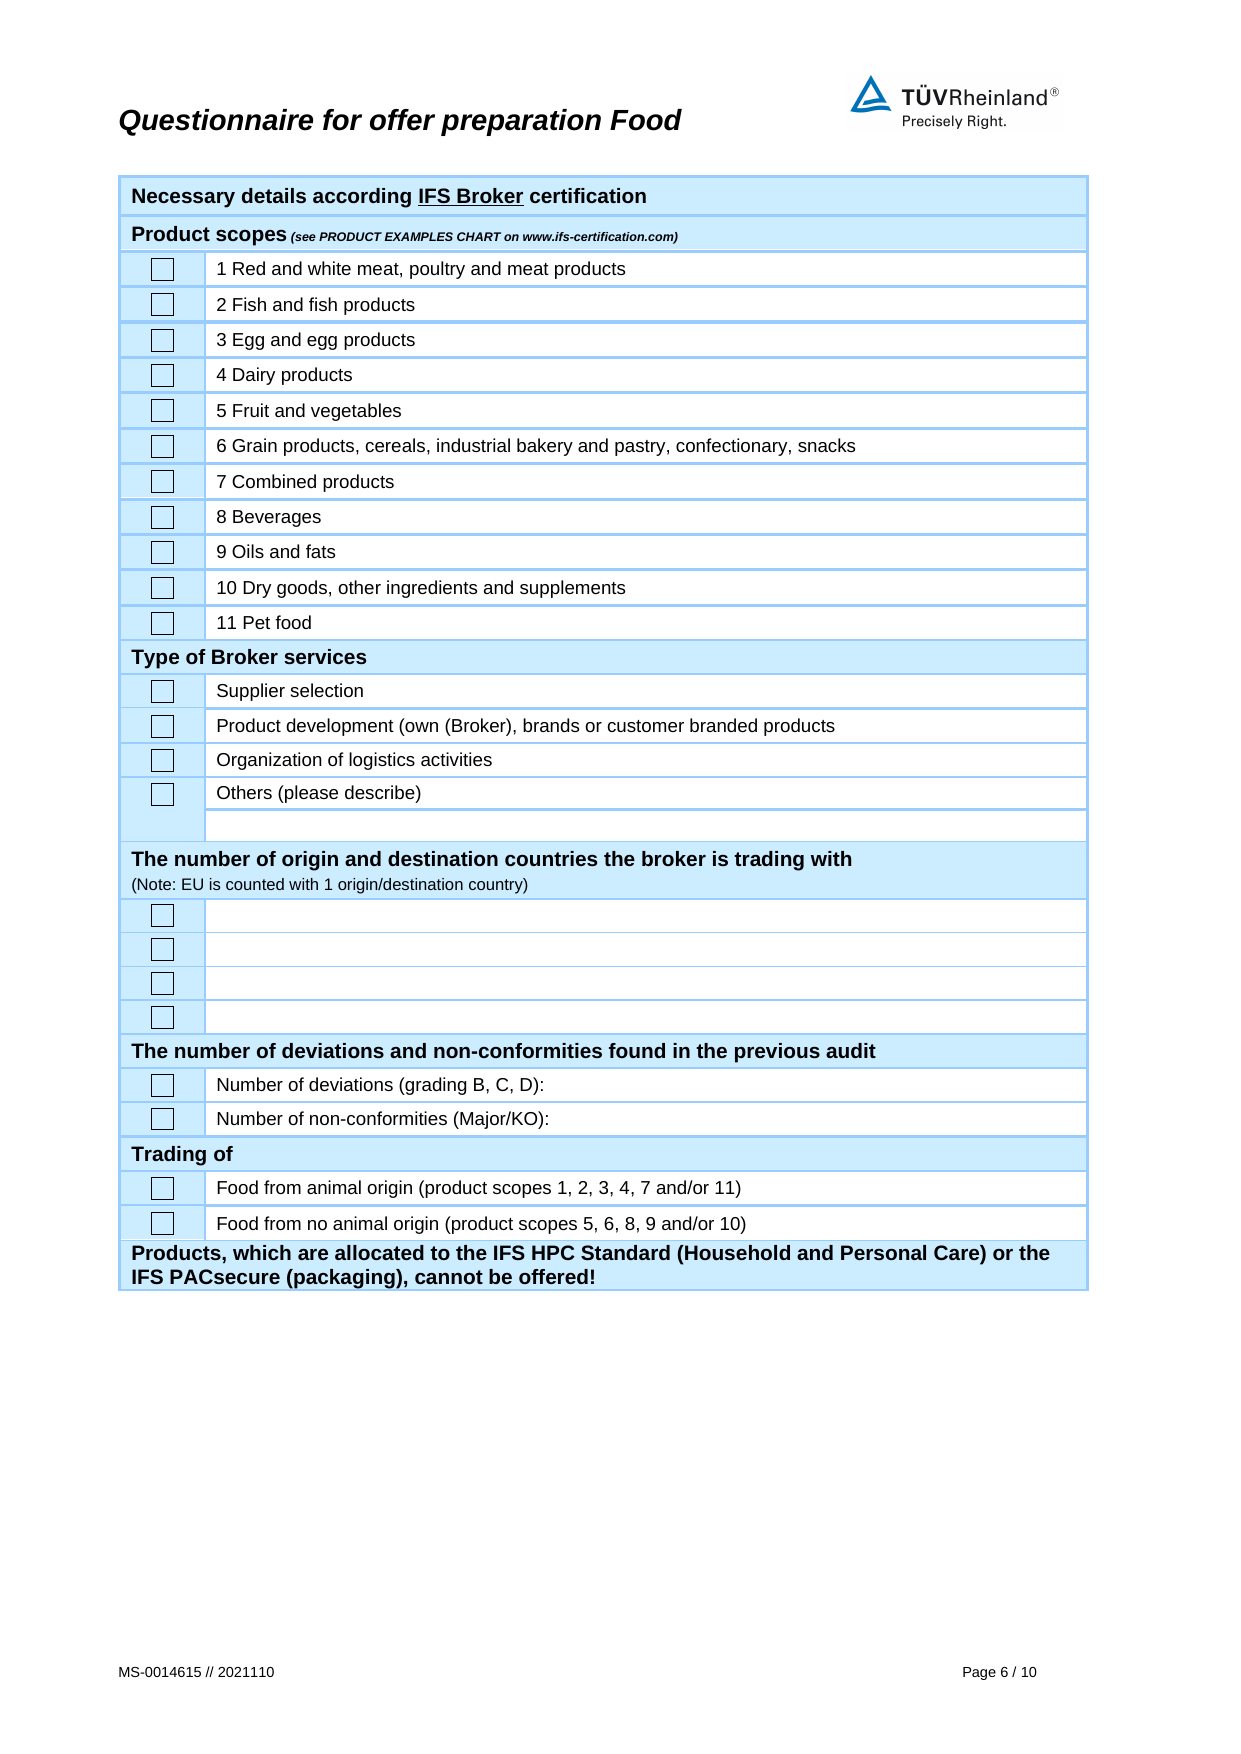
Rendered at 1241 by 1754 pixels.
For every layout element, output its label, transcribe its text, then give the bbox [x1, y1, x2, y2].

table_cell [121, 253, 204, 285]
table_cell 10 Dry goods, other ingredients and supplements [206, 571, 1086, 604]
table_cell 11 Pet food [206, 607, 1086, 639]
table_cell The number of deviations and non-conformities found in the previous audit [121, 1035, 1086, 1067]
table_cell 4 Dairy products [206, 359, 1086, 391]
table_cell 7 Combined products [206, 465, 1086, 497]
table_cell [121, 430, 204, 462]
table_cell [121, 778, 204, 841]
table_cell Supplier selection [206, 675, 1086, 707]
table_cell [121, 1069, 204, 1101]
table_cell [121, 465, 204, 497]
table_cell [206, 933, 1086, 966]
picture [845, 73, 1064, 131]
table_cell [121, 675, 204, 707]
table_cell [121, 607, 204, 639]
table_cell [121, 708, 204, 742]
table_cell Food from animal origin (product scopes 1, 2, 3, 4, 7 and/or 11) [206, 1172, 1086, 1204]
table_cell Product development (own (Broker), brands or customer branded products [206, 710, 1086, 742]
table_cell 5 Fruit and vegetables [206, 394, 1086, 427]
table_header Necessary details according IFS Broker certification [121, 178, 1086, 214]
table_cell [206, 900, 1086, 932]
table_cell Food from no animal origin (product scopes 5, 6, 8, 9 and/or 10) [206, 1207, 1086, 1239]
table_cell Organization of logistics activities [206, 744, 1086, 776]
table_cell [121, 324, 204, 356]
table_cell 2 Fish and fish products [206, 288, 1086, 320]
table_cell Trading of [121, 1138, 1086, 1170]
table_cell [121, 900, 204, 932]
table_cell Others (please describe) [206, 778, 1086, 808]
table_cell 8 Beverages [206, 501, 1086, 533]
table_cell 9 Oils and fats [206, 536, 1086, 568]
table_cell Product scopes (see PRODUCT EXAMPLES CHART on www.ifs-certification.com) [121, 217, 1086, 249]
table_cell 1 Red and white meat, poultry and meat products [206, 253, 1086, 285]
table_cell [121, 501, 204, 533]
table_cell Number of non-conformities (Major/KO): [206, 1103, 1086, 1135]
table_cell [206, 967, 1086, 999]
table_cell Number of deviations (grading B, C, D): [206, 1069, 1086, 1101]
table_cell [121, 1206, 204, 1239]
table_cell [121, 744, 204, 776]
table_cell 3 Egg and egg products [206, 324, 1086, 356]
table_cell [121, 359, 204, 391]
table_cell [121, 1172, 204, 1204]
table_cell The number of origin and destination countries the broker is trading with (Note: EU is counted with 1 origin/destination country) [121, 842, 1086, 898]
table_cell Products, which are allocated to the IFS HPC Standard (Household and Personal Care) or the IFS PACsecure (packaging), cannot be offered! [121, 1241, 1086, 1289]
table_cell [121, 967, 204, 999]
table_cell Type of Broker services [121, 641, 1086, 673]
table_cell [121, 536, 204, 568]
table_cell [121, 571, 204, 604]
table_cell 6 Grain products, cereals, industrial bakery and pastry, confectionary, snacks [206, 430, 1086, 462]
table_cell [121, 1001, 204, 1033]
table_cell [121, 394, 204, 427]
table_cell [121, 1103, 204, 1135]
table_cell [121, 288, 204, 320]
table_cell [121, 933, 204, 966]
table_cell [206, 1001, 1086, 1033]
table_cell [206, 811, 1086, 841]
